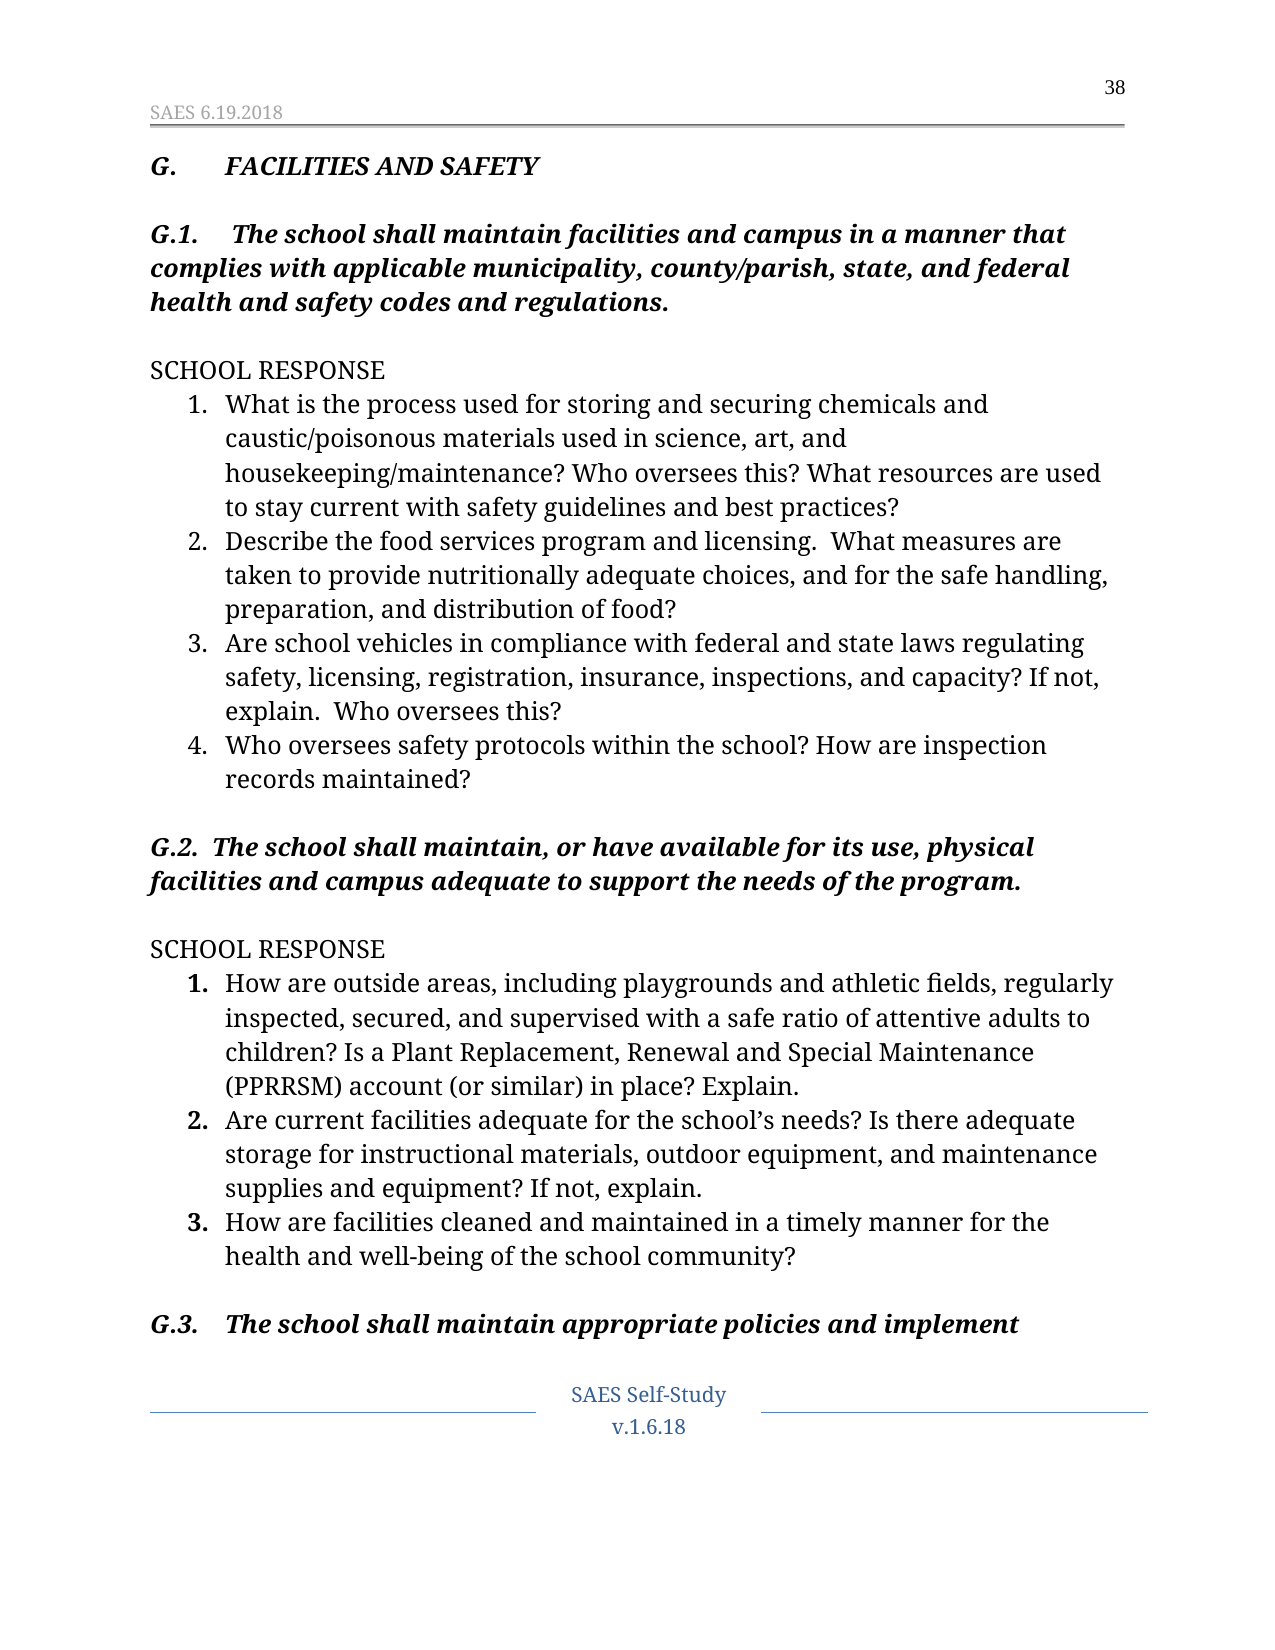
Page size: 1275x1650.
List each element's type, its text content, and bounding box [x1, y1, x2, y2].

list Are current facilities adequate for the school’s needs? Is there adequate storage for instructional materials, outdoor equipment, and maintenance supplies and equipment? If not, explain. [187, 1102, 1125, 1204]
list What is the process used for storing and securing chemicals and caustic/poisonous materials used in science, art, and housekeeping/maintenance? Who oversees this? What resources are used to stay current with safety guidelines and best practices? [187, 387, 1125, 523]
text SCHOOL RESPONSE [150, 353, 1125, 387]
list Who oversees safety protocols within the school? How are inspection records maintained? [187, 728, 1125, 796]
text SCHOOL RESPONSE [150, 932, 1125, 966]
list Are school vehicles in compliance with federal and state laws regulating safety, licensing, registration, insurance, inspections, and capacity? If not, explain. Who oversees this? [187, 626, 1125, 728]
text G. FACILITIES AND SAFETY [150, 149, 1125, 183]
picture [150, 124, 1125, 128]
list Describe the food services program and licensing. What measures are taken to provide nutritionally adequate choices, and for the safe handling, preparation, and distribution of food? [187, 523, 1125, 626]
list How are facilities cleaned and maintained in a timely manner for the health and well-being of the school community? [187, 1204, 1125, 1273]
text G.1. The school shall maintain facilities and campus in a manner that complies with applicable municipality, county/parish, state, and federal health and safety codes and regulations. [150, 217, 1125, 319]
text G.2. The school shall maintain, or have available for its use, physical facilities and campus adequate to support the needs of the program. [150, 830, 1125, 898]
list How are outside areas, including playgrounds and athletic fields, regularly inspected, secured, and supervised with a safe ratio of attentive adults to children? Is a Plant Replacement, Renewal and Special Maintenance (PPRRSM) account (or similar) in place? Explain. [187, 966, 1125, 1102]
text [150, 1307, 1125, 1341]
